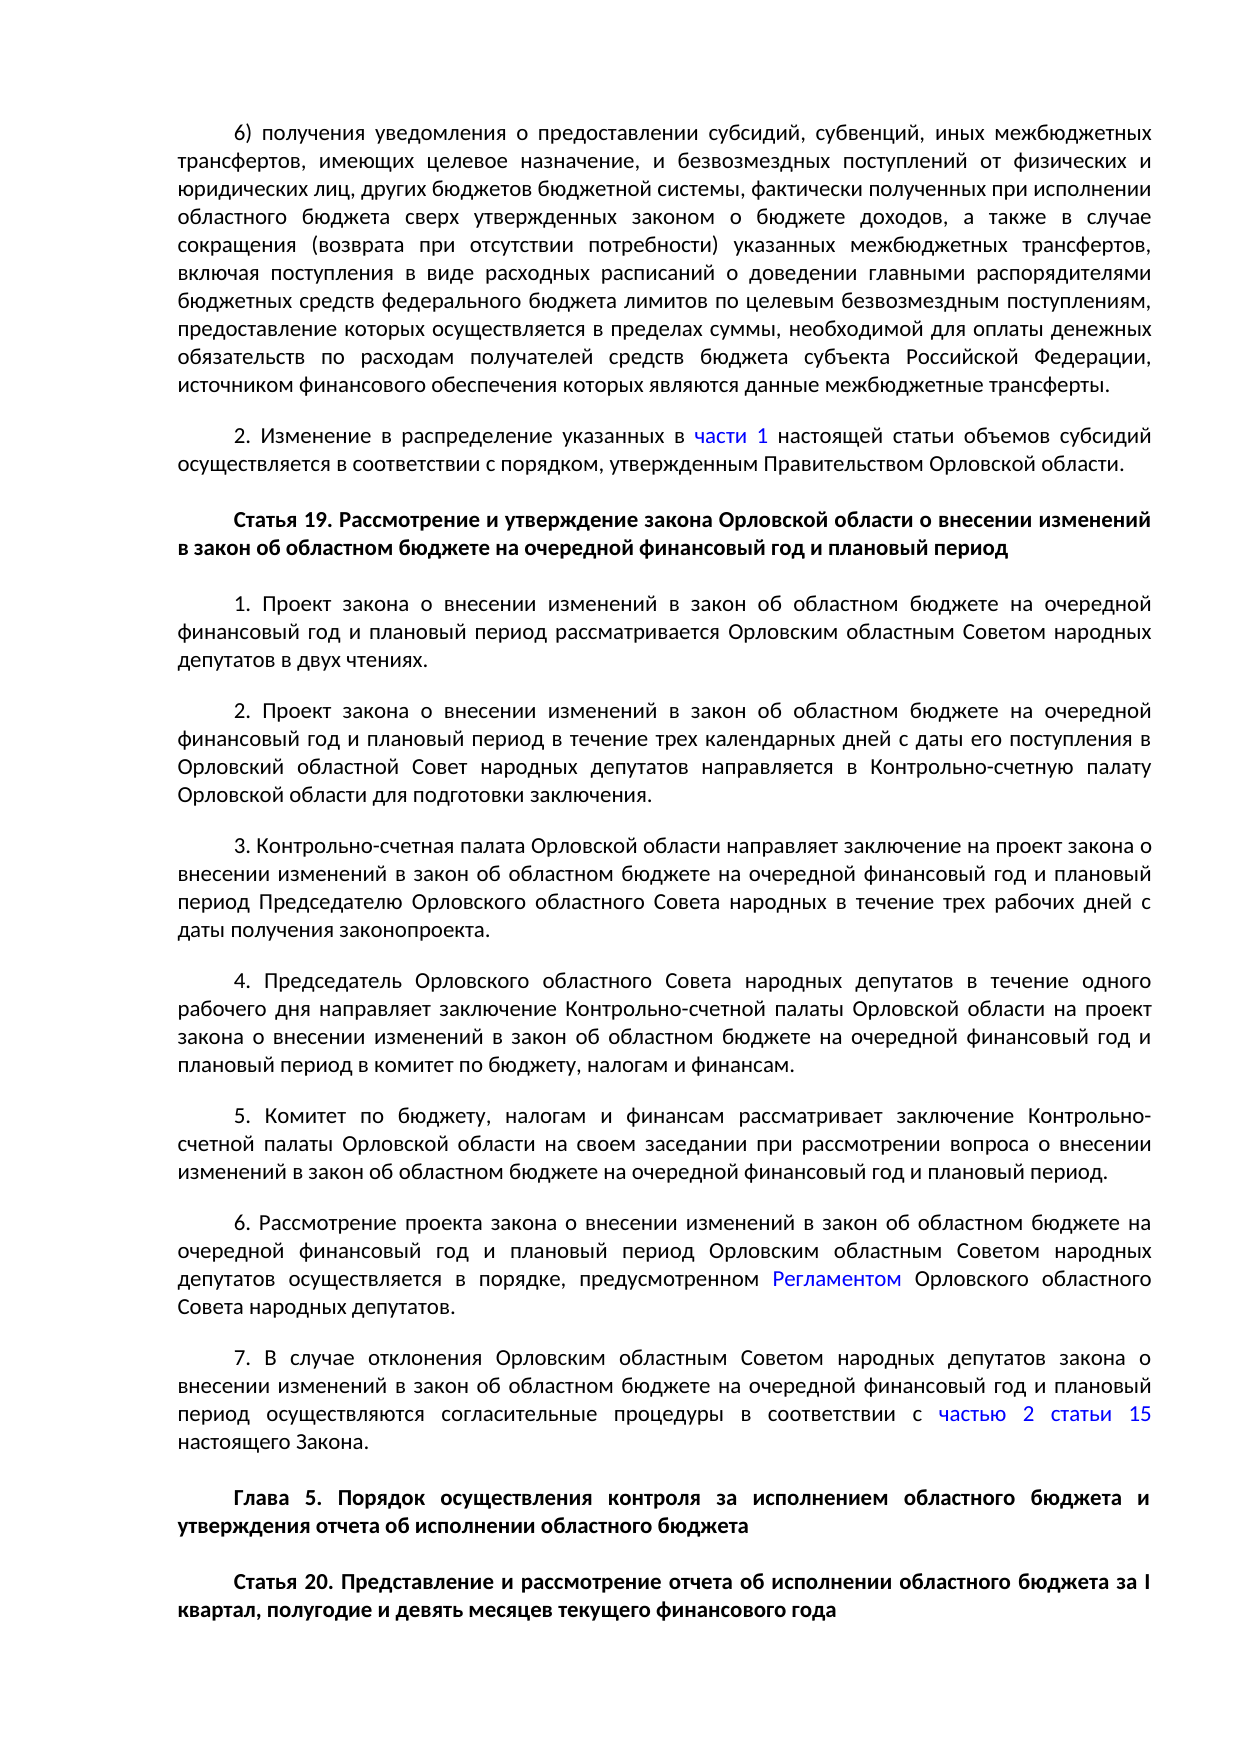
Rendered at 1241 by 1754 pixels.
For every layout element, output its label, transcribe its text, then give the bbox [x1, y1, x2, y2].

text 6. Рассмотрение проекта закона о внесении изменений в закон об областном бюджете на очередной финансовый год и плановый период Орловским областным Советом народных депутатов осуществляется в порядке, предусмотренном Регламентом Орловского областного Совета народных депутатов. [177, 1208, 1152, 1320]
text 2. Изменение в распределение указанных в части 1 настоящей статьи объемов субсидий осуществляется в соответствии с порядком, утвержденным Правительством Орловской области. [177, 421, 1152, 477]
text 7. В случае отклонения Орловским областным Советом народных депутатов закона о внесении изменений в закон об областном бюджете на очередной финансовый год и плановый период осуществляются согласительные процедуры в соответствии с частью 2 статьи 15 настоящего Закона. [177, 1343, 1152, 1455]
title Глава 5. Порядок осуществления контроля за исполнением областного бюджета и утверждения отчета об исполнении областного бюджета [177, 1483, 1152, 1539]
text 4. Председатель Орловского областного Совета народных депутатов в течение одного рабочего дня направляет заключение Контрольно-счетной палаты Орловской области на проект закона о внесении изменений в закон об областном бюджете на очередной финансовый год и плановый период в комитет по бюджету, налогам и финансам. [177, 966, 1152, 1078]
text 3. Контрольно-счетная палата Орловской области направляет заключение на проект закона о внесении изменений в закон об областном бюджете на очередной финансовый год и плановый период Председателю Орловского областного Совета народных в течение трех рабочих дней с даты получения законопроекта. [177, 831, 1152, 943]
text 6) получения уведомления о предоставлении субсидий, субвенций, иных межбюджетных трансфертов, имеющих целевое назначение, и безвозмездных поступлений от физических и юридических лиц, других бюджетов бюджетной системы, фактически полученных при исполнении областного бюджета сверх утвержденных законом о бюджете доходов, а также в случае сокращения (возврата при отсутствии потребности) указанных межбюджетных трансфертов, включая поступления в виде расходных расписаний о доведении главными распорядителями бюджетных средств федерального бюджета лимитов по целевым безвозмездным поступлениям, предоставление которых осуществляется в пределах суммы, необходимой для оплаты денежных обязательств по расходам получателей средств бюджета субъекта Российской Федерации, источником финансового обеспечения которых являются данные межбюджетные трансферты. [177, 118, 1152, 398]
text 5. Комитет по бюджету, налогам и финансам рассматривает заключение Контрольно-счетной палаты Орловской области на своем заседании при рассмотрении вопроса о внесении изменений в закон об областном бюджете на очередной финансовый год и плановый период. [177, 1101, 1152, 1185]
text 2. Проект закона о внесении изменений в закон об областном бюджете на очередной финансовый год и плановый период в течение трех календарных дней с даты его поступления в Орловский областной Совет народных депутатов направляется в Контрольно-счетную палату Орловской области для подготовки заключения. [177, 696, 1152, 808]
title Статья 19. Рассмотрение и утверждение закона Орловской области о внесении изменений в закон об областном бюджете на очередной финансовый год и плановый период [177, 505, 1152, 561]
title Статья 20. Представление и рассмотрение отчета об исполнении областного бюджета за I квартал, полугодие и девять месяцев текущего финансового года [177, 1567, 1152, 1623]
text 1. Проект закона о внесении изменений в закон об областном бюджете на очередной финансовый год и плановый период рассматривается Орловским областным Советом народных депутатов в двух чтениях. [177, 589, 1152, 673]
